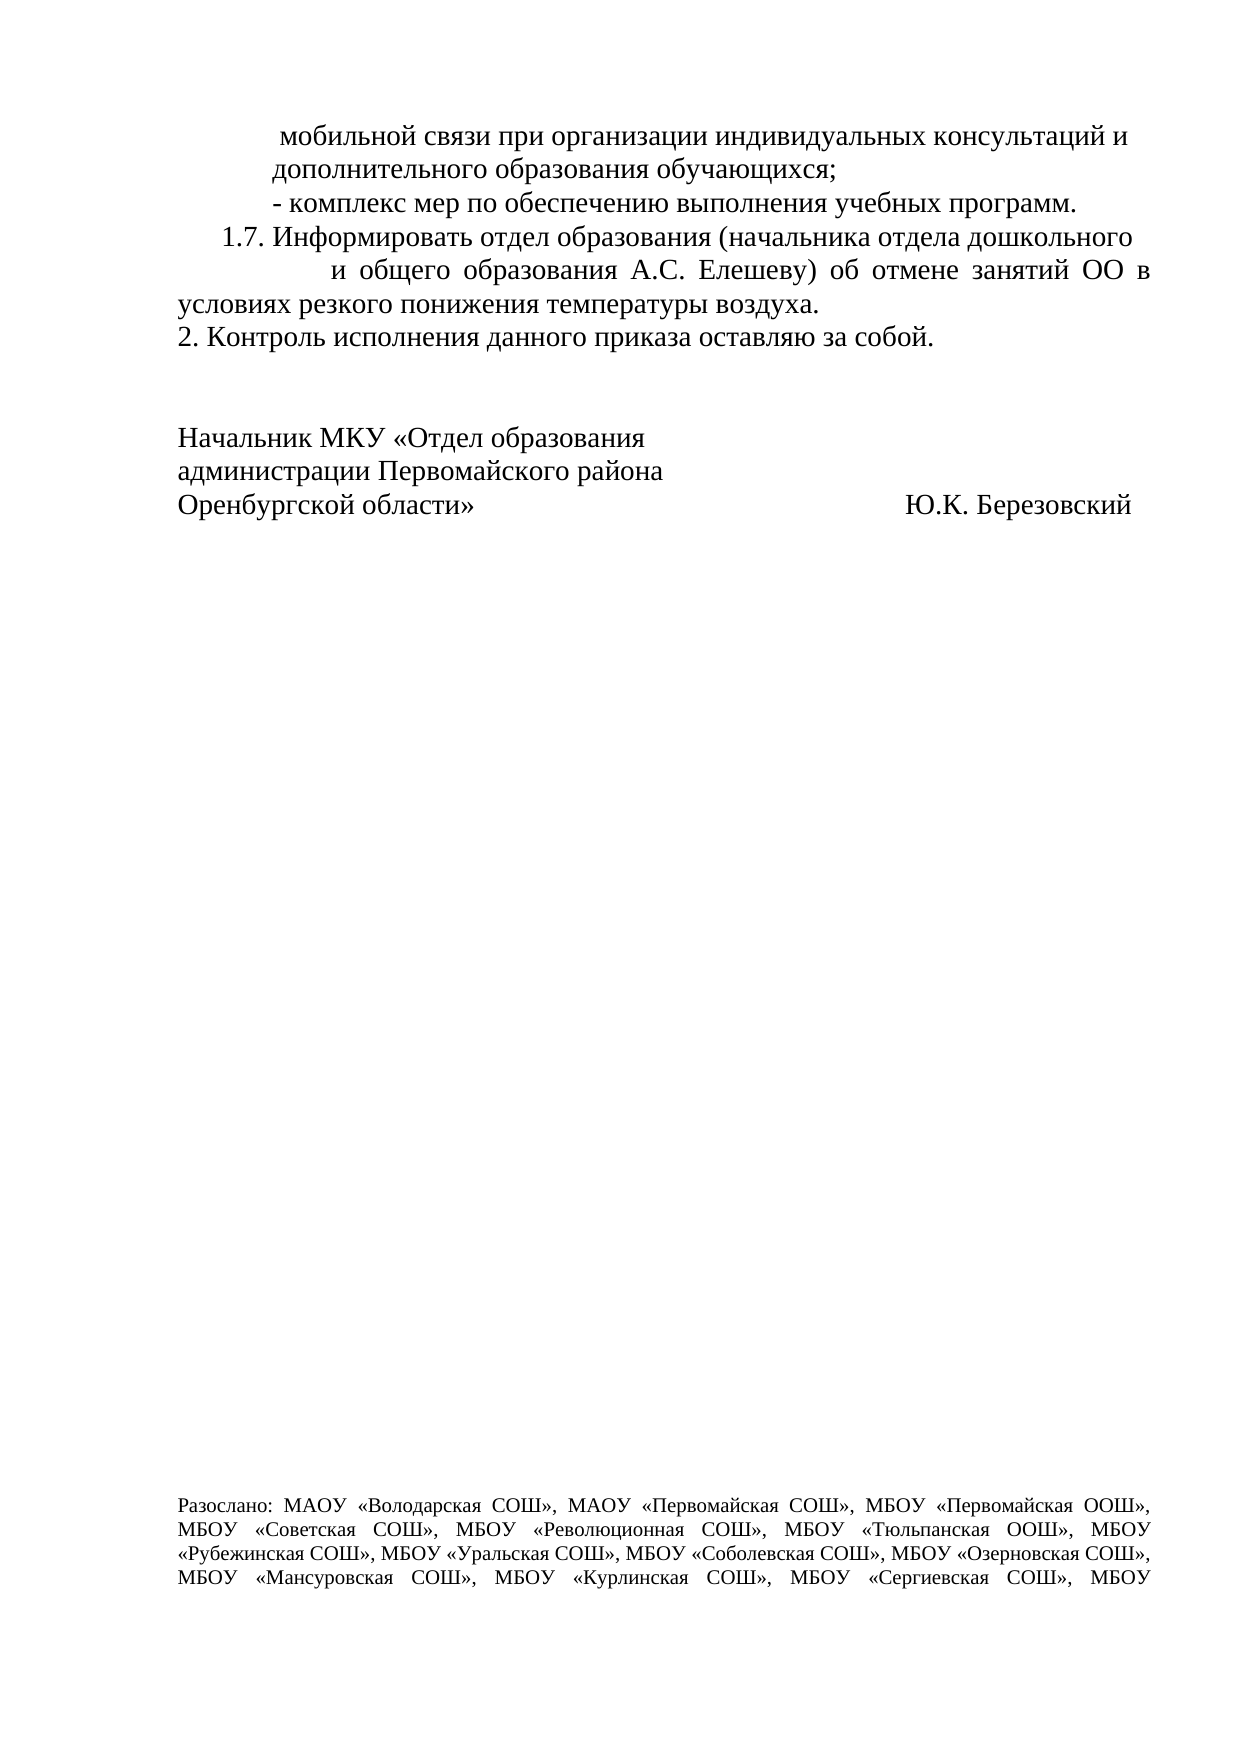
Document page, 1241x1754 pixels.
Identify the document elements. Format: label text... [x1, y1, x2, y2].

text 1.7. Информировать отдел образования (начальника отдела дошкольного [177, 219, 1152, 252]
text мобильной связи при организации индивидуальных консультаций и [177, 118, 1152, 152]
text Оренбургской области» Ю.К. Березовский [177, 487, 1152, 521]
text 2. Контроль исполнения данного приказа оставляю за собой. [177, 319, 1152, 353]
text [177, 1493, 1152, 1589]
text администрации Первомайского района [177, 453, 1152, 487]
text дополнительного образования обучающихся; [177, 152, 1152, 185]
text и общего образования А.С. Елешеву) об отмене занятий ОО в условиях резкого понижения температуры воздуха. [177, 252, 1152, 319]
text Начальник МКУ «Отдел образования [177, 420, 1152, 453]
text - комплекс мер по обеспечению выполнения учебных программ. [177, 185, 1152, 219]
